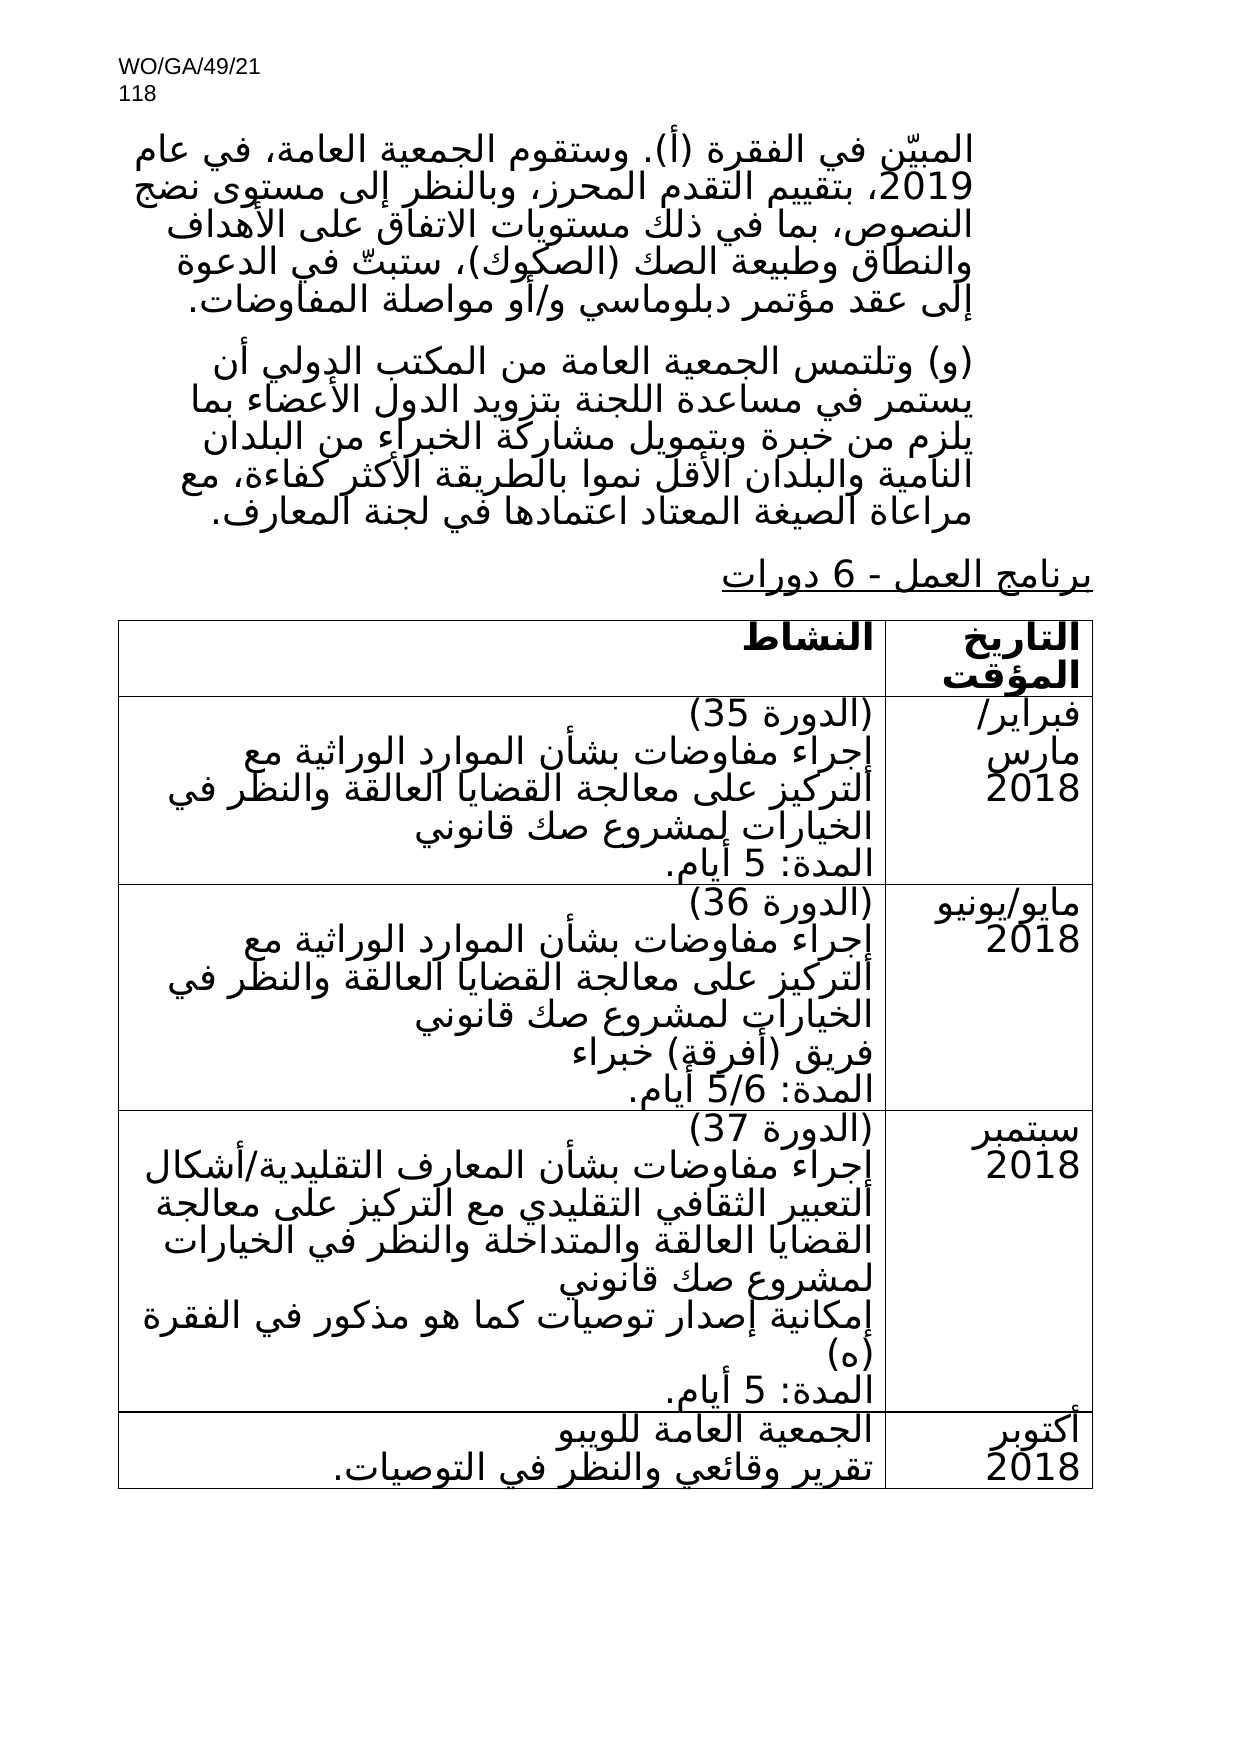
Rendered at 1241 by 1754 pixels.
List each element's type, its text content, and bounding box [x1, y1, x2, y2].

table_header التاريخ المؤقت [886, 621, 1092, 696]
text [118, 132, 974, 320]
table_cell (الدورة 36) إجراء مفاوضات بشأن الموارد الوراثية مع التركيز على معالجة القضايا العالقة والنظر في الخيارات لمشروع صك قانوني فريق (أفرقة) خبراء المدة: 5/6 أيام. [119, 885, 885, 1110]
table_cell (الدورة 37) إجراء مفاوضات بشأن المعارف التقليدية/أشكال التعبير الثقافي التقليدي مع التركيز على معالجة القضايا العالقة والمتداخلة والنظر في الخيارات لمشروع صك قانوني إمكانية إصدار توصيات كما هو مذكور في الفقرة (ه) المدة: 5 أيام. [119, 1111, 885, 1411]
table_cell الجمعية العامة للويبو تقرير وقائعي والنظر في التوصيات. [119, 1413, 885, 1487]
table_cell مايو/يونيو 2018 [886, 885, 1092, 1110]
table_header النشاط [119, 621, 885, 696]
table_cell سبتمبر 2018 [886, 1111, 1092, 1411]
text برنامج العمل - 6 دورات [118, 557, 1092, 595]
text (و) وتلتمس الجمعية العامة من المكتب الدولي أن يستمر في مساعدة اللجنة بتزويد الدول الأعضاء بما يلزم من خبرة وبتمويل مشاركة الخبراء من البلدان النامية والبلدان الأقل نموا بالطريقة الأكثر كفاءة، مع مراعاة الصيغة المعتاد اعتمادها في لجنة المعارف. [118, 345, 974, 532]
table_cell (الدورة 35) إجراء مفاوضات بشأن الموارد الوراثية مع التركيز على معالجة القضايا العالقة والنظر في الخيارات لمشروع صك قانوني المدة: 5 أيام. [119, 697, 885, 884]
table_cell أكتوبر 2018 [886, 1413, 1092, 1487]
table_cell فبراير/مارس 2018 [886, 697, 1092, 884]
